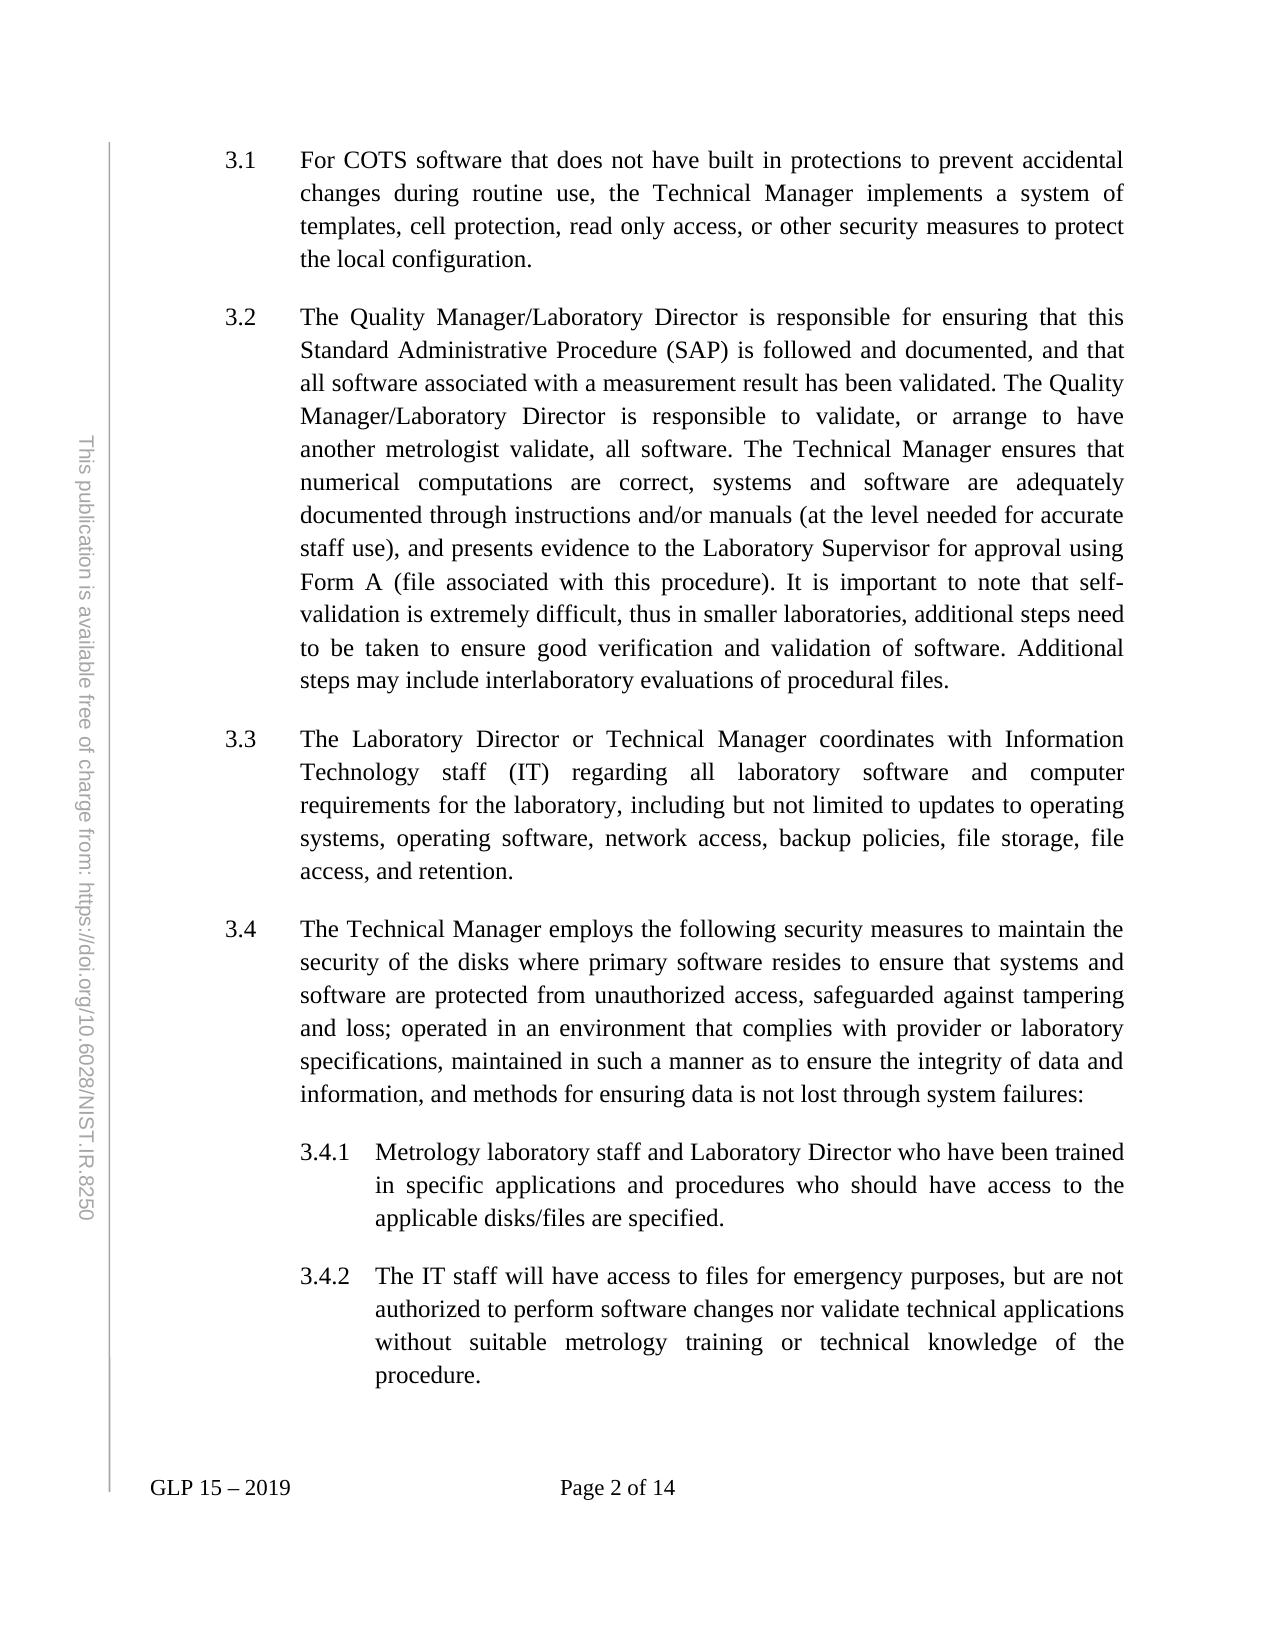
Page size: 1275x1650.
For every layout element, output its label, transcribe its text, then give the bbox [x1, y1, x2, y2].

subtitle The Technical Manager employs the following security measures to maintain the security of the disks where primary software resides to ensure that systems and software are protected from unauthorized access, safeguarded against tampering and loss; operated in an environment that complies with provider or laboratory specifications, maintained in such a manner as to ensure the integrity of data and information, and methods for ensuring data is not lost through system failures: [225, 914, 1125, 1108]
subtitle Metrology laboratory staff and Laboratory Director who have been trained in specific applications and procedures who should have access to the applicable disks/files are specified. [300, 1137, 1125, 1232]
subtitle The Quality Manager/Laboratory Director is responsible for ensuring that this Standard Administrative Procedure (SAP) is followed and documented, and that all software associated with a measurement result has been validated. The Quality Manager/Laboratory Director is responsible to validate, or arrange to have another metrologist validate, all software. The Technical Manager ensures that numerical computations are correct, systems and software are adequately documented through instructions and/or manuals (at the level needed for accurate staff use), and presents evidence to the Laboratory Supervisor for approval using Form A (file associated with this procedure). It is important to note that self-validation is extremely difficult, thus in smaller laboratories, additional steps need to be taken to ensure good verification and validation of software. Additional steps may include interlaboratory evaluations of procedural files. [225, 302, 1125, 694]
subtitle The Laboratory Director or Technical Manager coordinates with Information Technology staff (IT) regarding all laboratory software and computer requirements for the laboratory, including but not limited to updates to operating systems, operating software, network access, backup policies, file storage, file access, and retention. [225, 724, 1125, 884]
subtitle For COTS software that does not have built in protections to prevent accidental changes during routine use, the Technical Manager implements a system of templates, cell protection, read only access, or other security measures to protect the local configuration. [225, 145, 1125, 273]
subtitle The IT staff will have access to files for emergency purposes, but are not authorized to perform software changes nor validate technical applications without suitable metrology training or technical knowledge of the procedure. [300, 1261, 1125, 1389]
